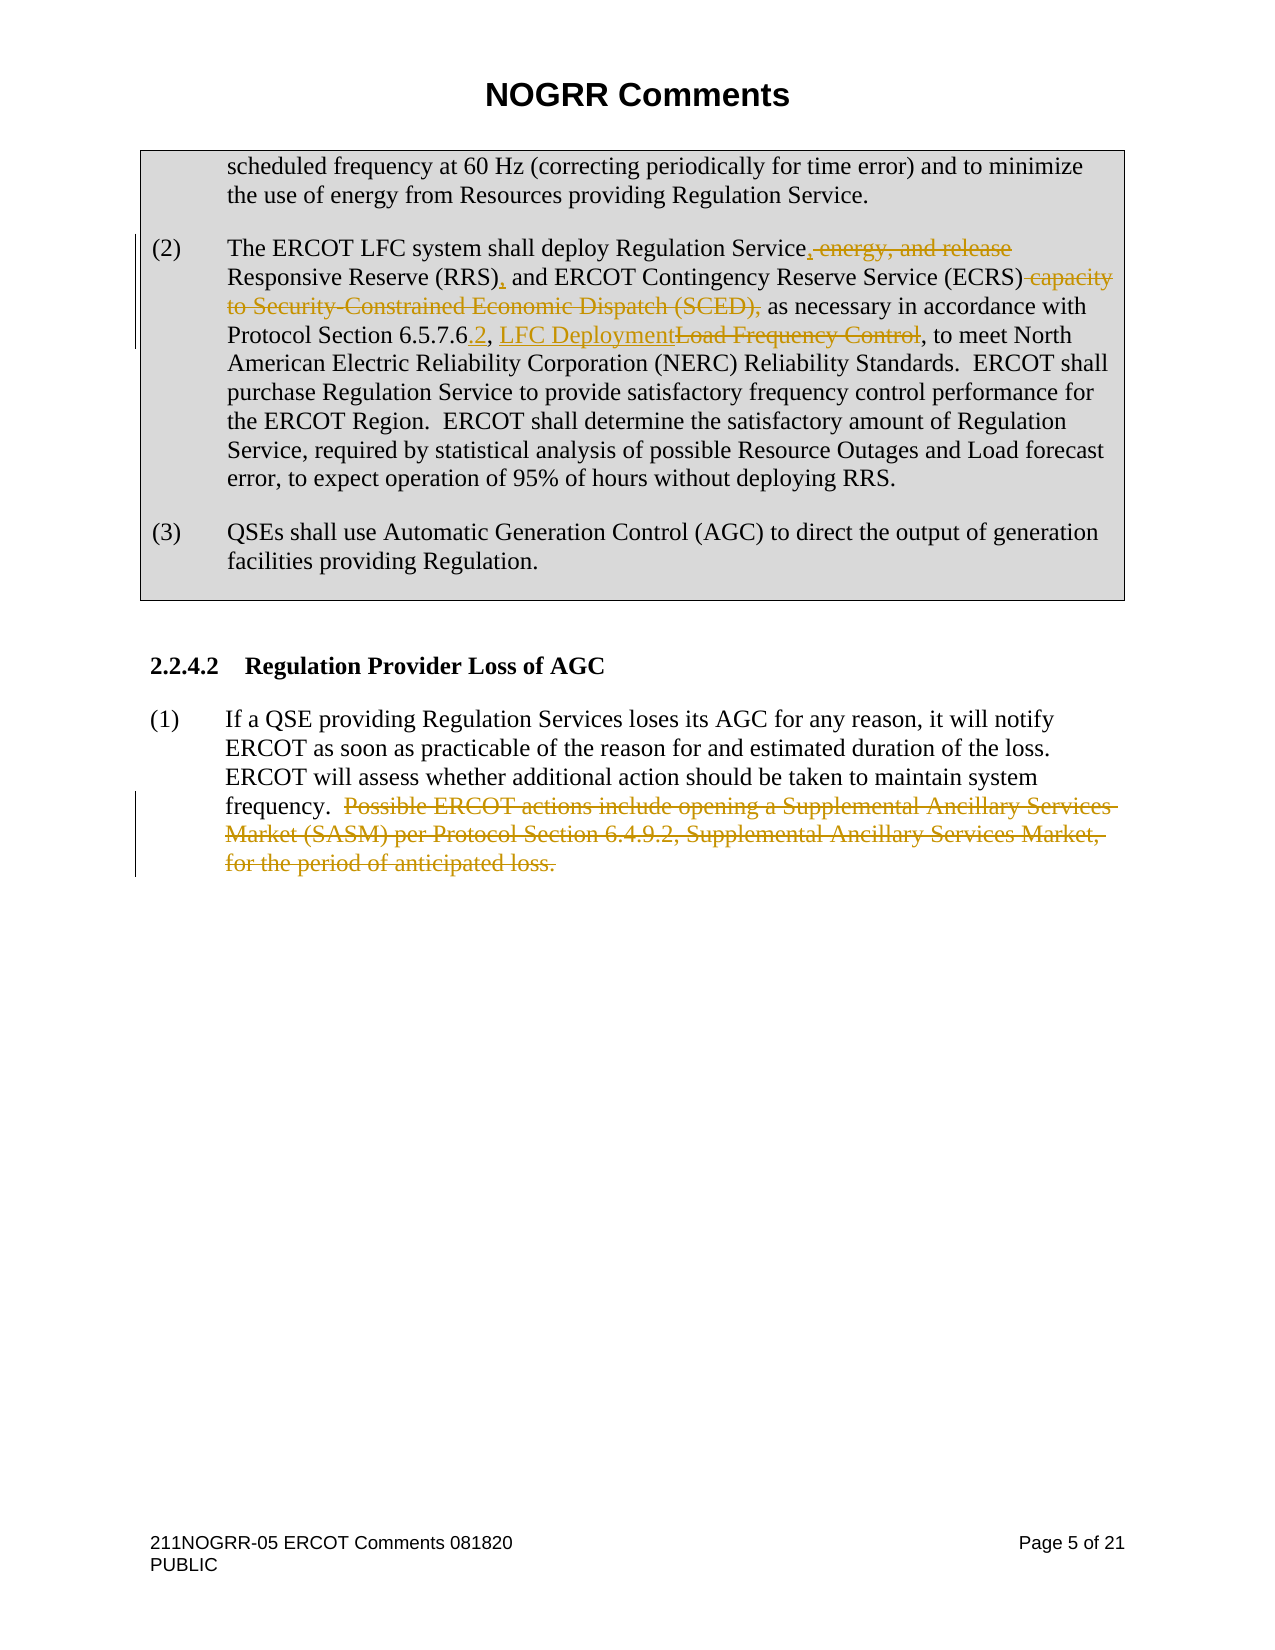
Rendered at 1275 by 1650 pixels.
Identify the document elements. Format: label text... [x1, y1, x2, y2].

text 2.2.4.2 Regulation Provider Loss of AGC [150, 651, 1125, 679]
text (1) If a QSE providing Regulation Services loses its AGC for any reason, it will notify ERCOT as soon as practicable of the reason for and estimated duration of the loss. ERCOT will assess whether additional action should be taken to maintain system frequency. [150, 704, 1125, 877]
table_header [141, 151, 1124, 600]
